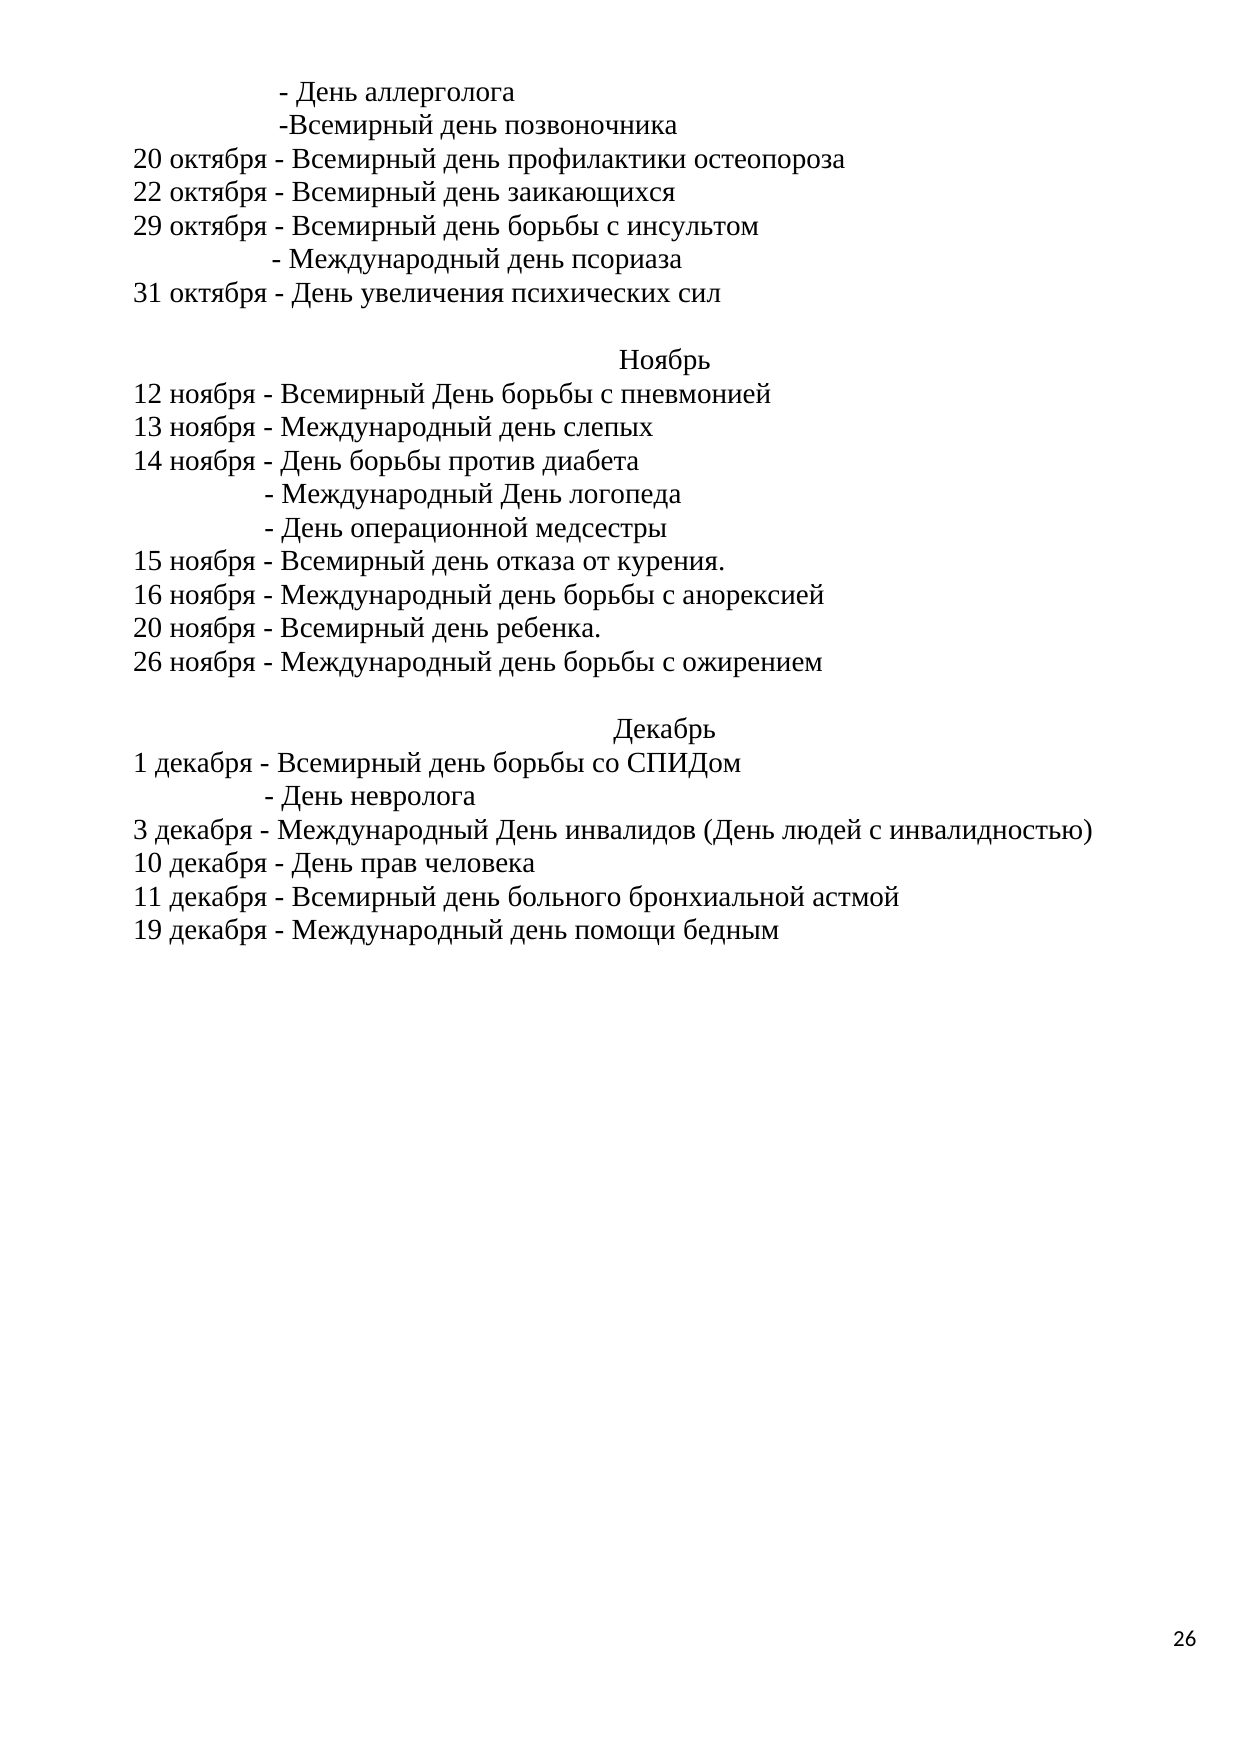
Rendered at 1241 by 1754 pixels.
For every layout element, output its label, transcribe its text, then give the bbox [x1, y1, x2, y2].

text - Международный день псориаза [133, 242, 1196, 275]
text 31 октября - День увеличения психических сил [133, 275, 1196, 309]
text 20 ноября - Всемирный день ребенка. [133, 611, 1196, 644]
text - Международный День логопеда [133, 476, 1196, 510]
text 15 ноября - Всемирный день отказа от курения. [133, 543, 1196, 577]
text -Всемирный день позвоночника [133, 107, 1196, 141]
text 1 декабря - Всемирный день борьбы со СПИДом [133, 745, 1196, 778]
text 29 октября - Всемирный день борьбы с инсультом [133, 208, 1196, 242]
text 19 декабря - Международный день помощи бедным [133, 912, 1196, 946]
text - День аллерголога [133, 74, 1196, 107]
text 16 ноября - Международный день борьбы с анорексией [133, 577, 1196, 611]
text Декабрь [133, 711, 1196, 745]
text 26 ноября - Международный день борьбы с ожирением [133, 644, 1196, 678]
text 12 ноября - Всемирный День борьбы с пневмонией [133, 376, 1196, 409]
text 20 октября - Всемирный день профилактики остеопороза [133, 141, 1196, 174]
text - День операционной медсестры [133, 510, 1196, 543]
text 11 декабря - Всемирный день больного бронхиальной астмой [133, 879, 1196, 912]
text 22 октября - Всемирный день заикающихся [133, 174, 1196, 208]
text Ноябрь [133, 342, 1196, 376]
text 10 декабря - День прав человека [133, 845, 1196, 879]
text 14 ноября - День борьбы против диабета [133, 443, 1196, 476]
text 13 ноября - Международный день слепых [133, 409, 1196, 443]
text 3 декабря - Международный День инвалидов (День людей с инвалидностью) [133, 812, 1196, 845]
text - День невролога [133, 778, 1196, 812]
